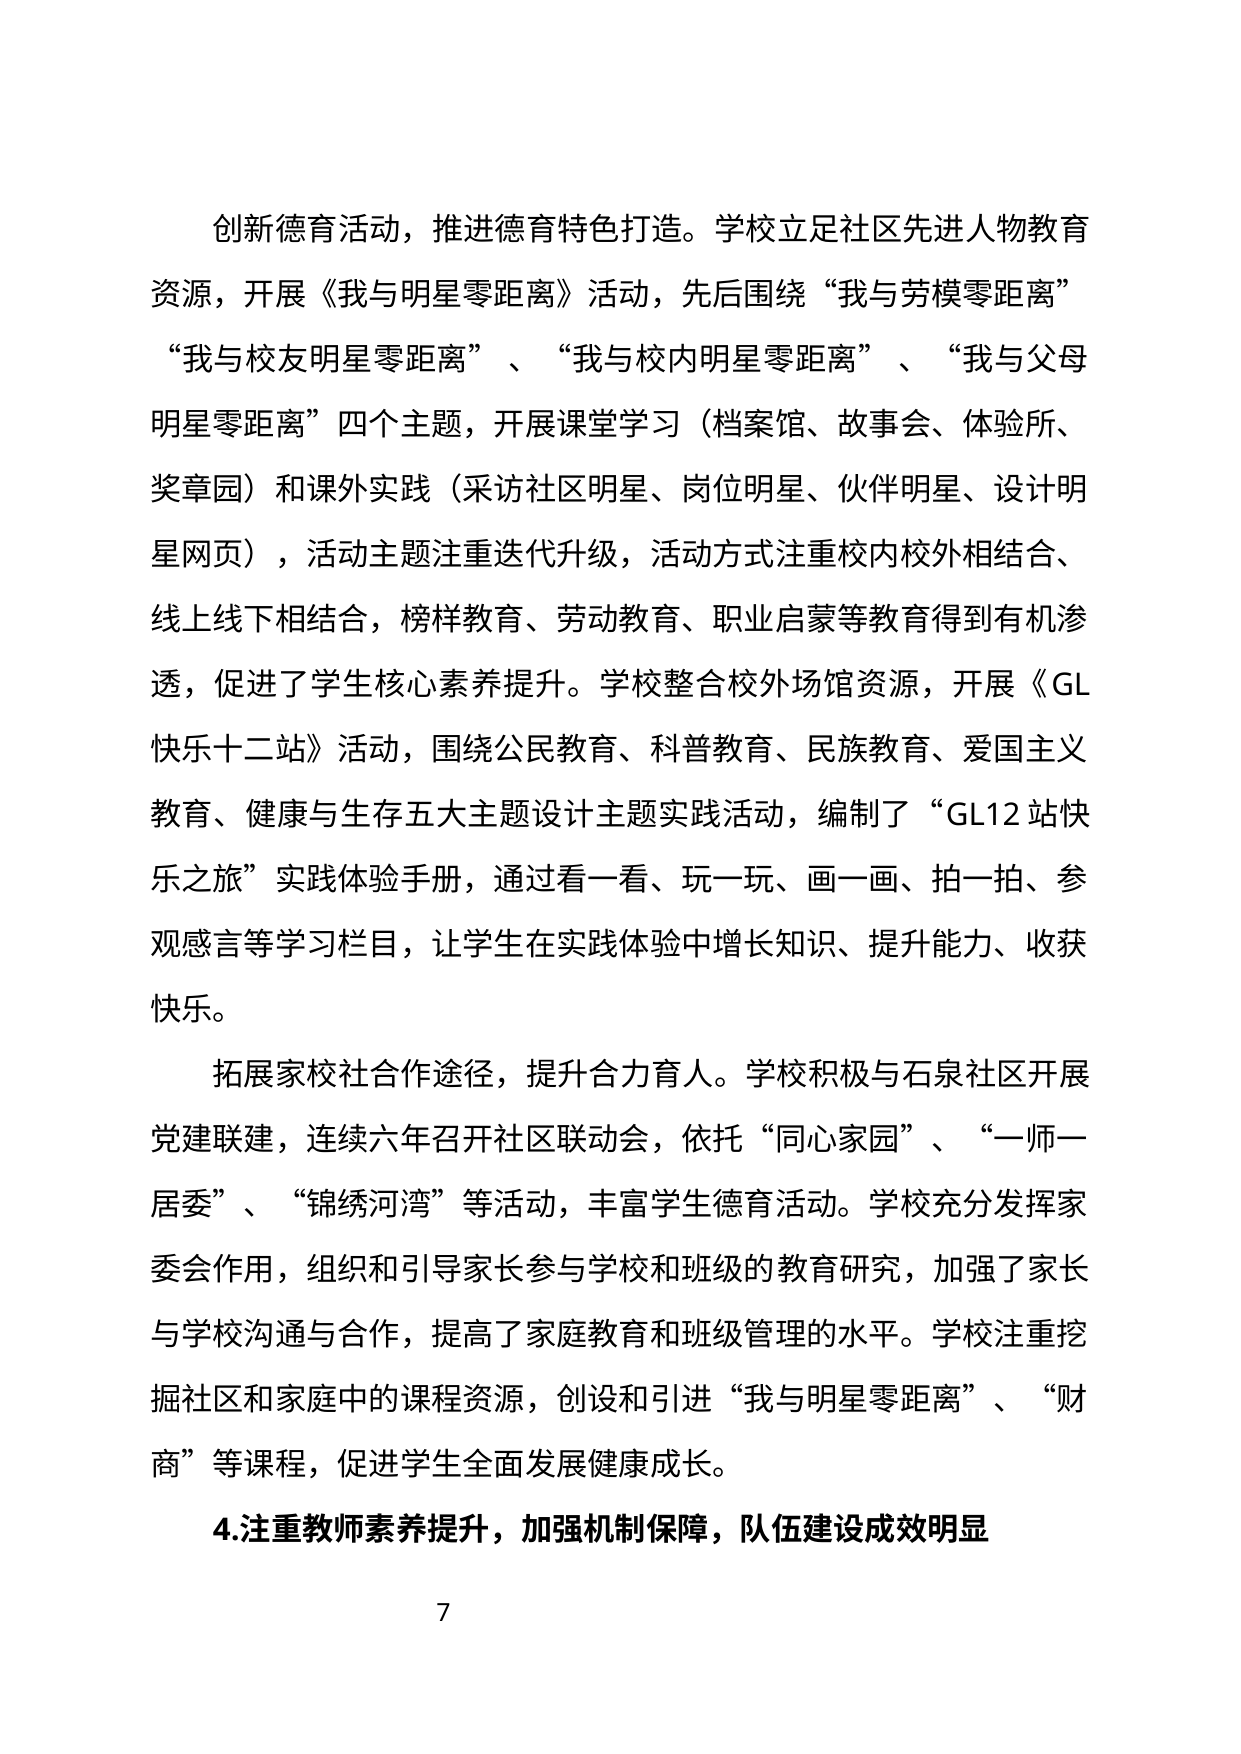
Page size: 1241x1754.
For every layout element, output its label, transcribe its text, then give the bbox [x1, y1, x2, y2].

text 创新德育活动，推进德育特色打造。学校立足社区先进人物教育资源，开展《我与明星零距离》活动，先后围绕“我与劳模零距离”、“我与校友明星零距离” 、“我与校内明星零距离” 、“我与父母明星零距离”四个主题，开展课堂学习（档案馆、故事会、体验所、奖章园）和课外实践（采访社区明星、岗位明星、伙伴明星、设计明星网页），活动主题注重迭代升级，活动方式注重校内校外相结合、线上线下相结合，榜样教育、劳动教育、职业启蒙等教育得到有机渗透，促进了学生核心素养提升。学校整合校外场馆资源，开展《GL快乐十二站》活动，围绕公民教育、科普教育、民族教育、爱国主义教育、健康与生存五大主题设计主题实践活动，编制了“GL12站快乐之旅”实践体验手册，通过看一看、玩一玩、画一画、拍一拍、参观感言等学习栏目，让学生在实践体验中增长知识、提升能力、收获快乐。 [150, 194, 1090, 1039]
text 4.注重教师素养提升，加强机制保障，队伍建设成效明显 [150, 1494, 1090, 1559]
text 拓展家校社合作途径，提升合力育人。学校积极与石泉社区开展党建联建，连续六年召开社区联动会，依托“同心家园”、“一师一居委”、“锦绣河湾”等活动，丰富学生德育活动。学校充分发挥家委会作用，组织和引导家长参与学校和班级的教育研究，加强了家长与学校沟通与合作，提高了家庭教育和班级管理的水平。学校注重挖掘社区和家庭中的课程资源，创设和引进“我与明星零距离”、“财商”等课程，促进学生全面发展健康成长。 [150, 1039, 1090, 1494]
